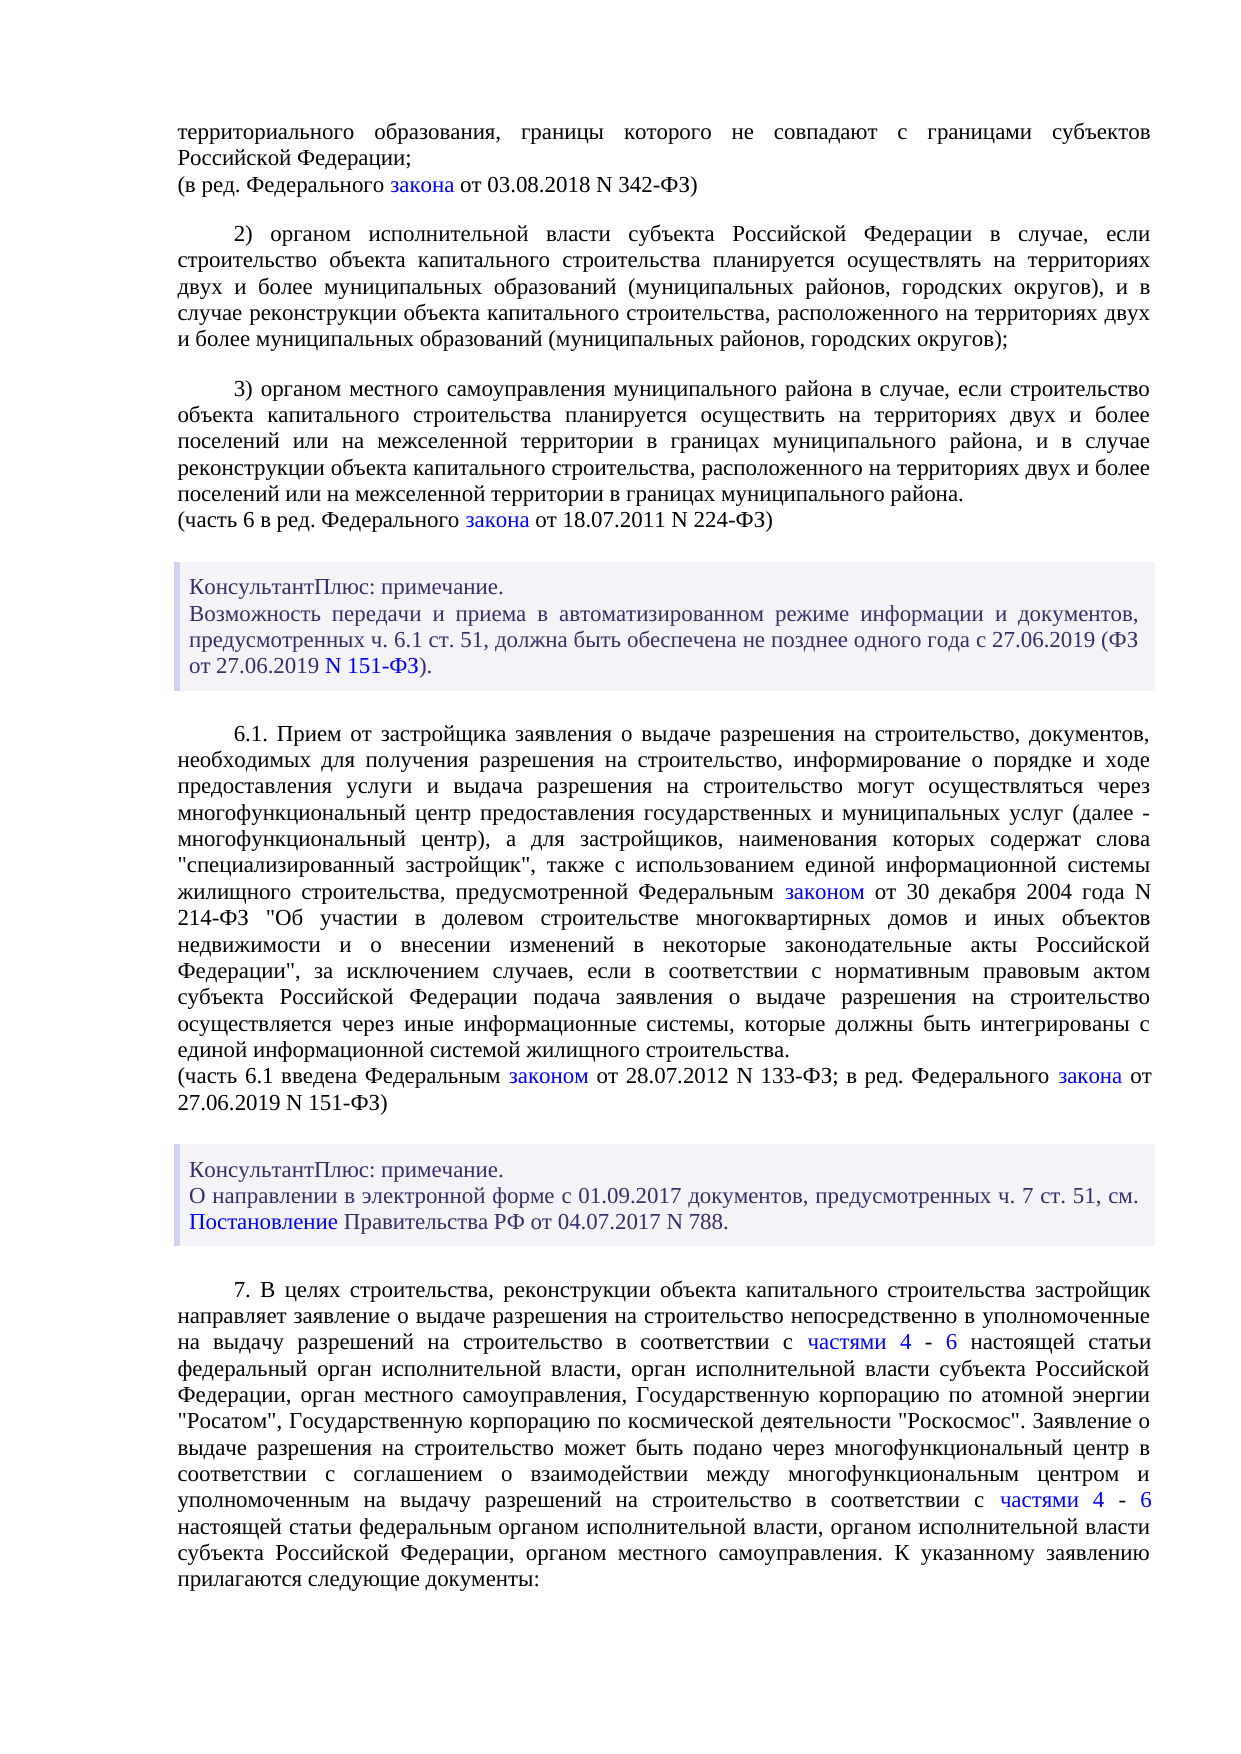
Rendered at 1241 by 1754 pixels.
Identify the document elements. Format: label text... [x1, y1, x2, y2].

text (часть 6 в ред. Федерального закона от 18.07.2011 N 224-ФЗ) [177, 507, 1152, 533]
text 7. В целях строительства, реконструкции объекта капитального строительства застройщик направляет заявление о выдаче разрешения на строительство непосредственно в уполномоченные на выдачу разрешений на строительство в соответствии с частями 4 - 6 настоящей статьи федеральный орган исполнительной власти, орган исполнительной власти субъекта Российской Федерации, орган местного самоуправления, Государственную корпорацию по атомной энергии "Росатом", Государственную корпорацию по космической деятельности "Роскосмос". Заявление о выдаче разрешения на строительство может быть подано через многофункциональный центр в соответствии с соглашением о взаимодействии между многофункциональным центром и уполномоченным на выдачу разрешений на строительство в соответствии с частями 4 - 6 настоящей статьи федеральным органом исполнительной власти, органом исполнительной власти субъекта Российской Федерации, органом местного самоуправления. К указанному заявлению прилагаются следующие документы: [177, 1276, 1152, 1592]
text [177, 118, 1152, 171]
text (часть 6.1 введена Федеральным законом от 28.07.2012 N 133-ФЗ; в ред. Федерального закона от 27.06.2019 N 151-ФЗ) [177, 1062, 1152, 1115]
text 6.1. Прием от застройщика заявления о выдаче разрешения на строительство, документов, необходимых для получения разрешения на строительство, информирование о порядке и ходе предоставления услуги и выдача разрешения на строительство могут осуществляться через многофункциональный центр предоставления государственных и муниципальных услуг (далее - многофункциональный центр), а для застройщиков, наименования которых содержат слова "специализированный застройщик", также с использованием единой информационной системы жилищного строительства, предусмотренной Федеральным законом от 30 декабря 2004 года N 214-ФЗ "Об участии в долевом строительстве многоквартирных домов и иных объектов недвижимости и о внесении изменений в некоторые законодательные акты Российской Федерации", за исключением случаев, если в соответствии с нормативным правовым актом субъекта Российской Федерации подача заявления о выдаче разрешения на строительство осуществляется через иные информационные системы, которые должны быть интегрированы с единой информационной системой жилищного строительства. [177, 720, 1152, 1062]
table_header КонсультантПлюс: примечание. Возможность передачи и приема в автоматизированном режиме информации и документов, предусмотренных ч. 6.1 ст. 51, должна быть обеспечена не позднее одного года с 27.06.2019 (ФЗ от 27.06.2019 N 151-ФЗ). [180, 562, 1149, 691]
text 2) органом исполнительной власти субъекта Российской Федерации в случае, если строительство объекта капитального строительства планируется осуществлять на территориях двух и более муниципальных образований (муниципальных районов, городских округов), и в случае реконструкции объекта капитального строительства, расположенного на территориях двух и более муниципальных образований (муниципальных районов, городских округов); [177, 220, 1152, 352]
text (в ред. Федерального закона от 03.08.2018 N 342-ФЗ) [177, 171, 1152, 197]
table_header КонсультантПлюс: примечание. О направлении в электронной форме с 01.09.2017 документов, предусмотренных ч. 7 ст. 51, см. Постановление Правительства РФ от 04.07.2017 N 788. [180, 1144, 1149, 1246]
text 3) органом местного самоуправления муниципального района в случае, если строительство объекта капитального строительства планируется осуществить на территориях двух и более поселений или на межселенной территории в границах муниципального района, и в случае реконструкции объекта капитального строительства, расположенного на территориях двух и более поселений или на межселенной территории в границах муниципального района. [177, 375, 1152, 507]
